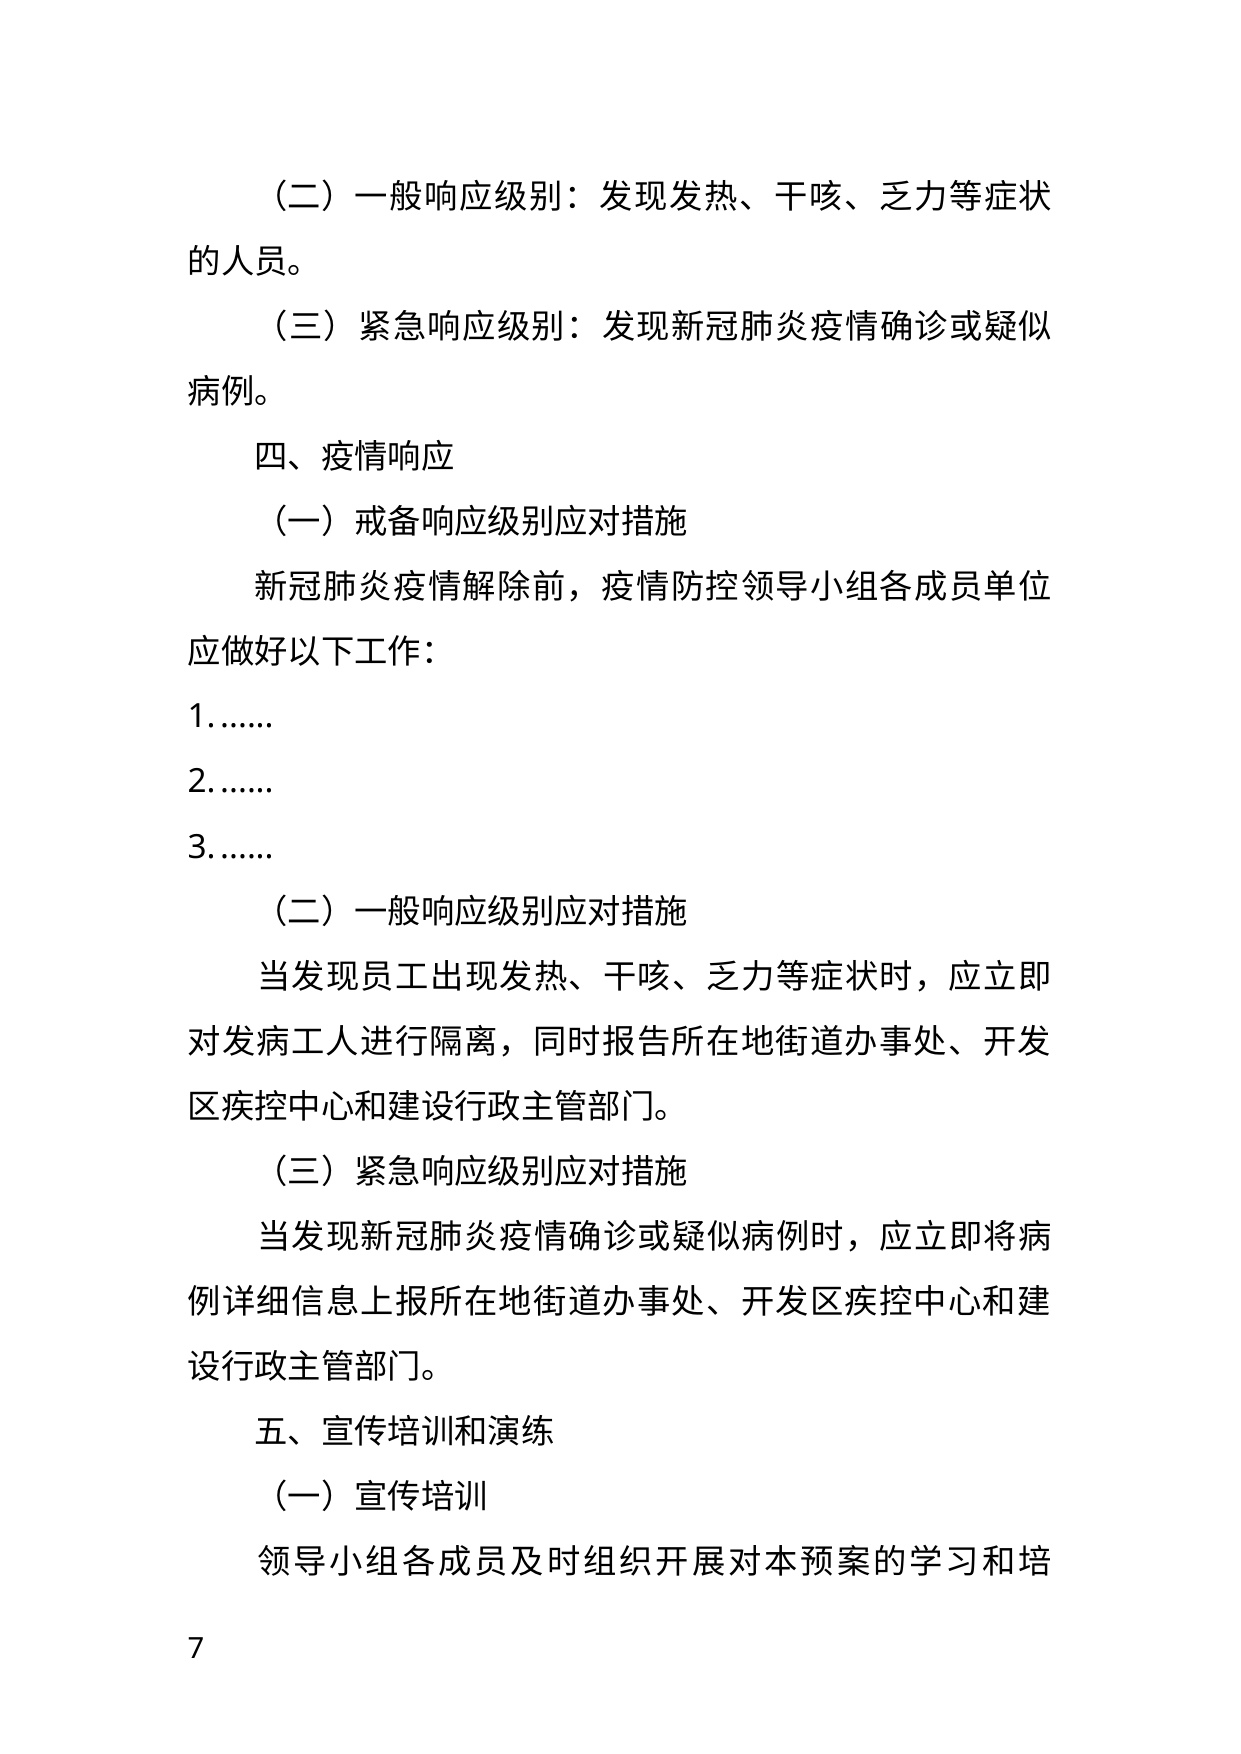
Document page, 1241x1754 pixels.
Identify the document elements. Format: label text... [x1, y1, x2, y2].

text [187, 1527, 1053, 1592]
list ...... [187, 747, 1053, 812]
list （三）紧急响应级别：发现新冠肺炎疫情确诊或疑似病例。 [187, 292, 1053, 422]
list ...... [187, 812, 1053, 877]
list 一般响应级别：发现发热、干咳、乏力等症状的人员。 [187, 162, 1053, 292]
text （三）紧急响应级别应对措施 [187, 1137, 1053, 1202]
text （一）戒备响应级别应对措施 [187, 487, 1053, 552]
text 当发现新冠肺炎疫情确诊或疑似病例时，应立即将病例详细信息上报所在地街道办事处、开发区疾控中心和建设行政主管部门。 [187, 1202, 1053, 1397]
text 五、宣传培训和演练 [187, 1397, 1053, 1462]
text （一）宣传培训 [187, 1462, 1053, 1527]
text 当发现员工出现发热、干咳、乏力等症状时，应立即对发病工人进行隔离，同时报告所在地街道办事处、开发区疾控中心和建设行政主管部门。 [187, 942, 1053, 1137]
list ...... [187, 682, 1053, 747]
text 四、疫情响应 [187, 422, 1053, 487]
list 新冠肺炎疫情解除前，疫情防控领导小组各成员单位应做好以下工作： [187, 552, 1053, 682]
list （二）一般响应级别应对措施 [254, 877, 1053, 942]
